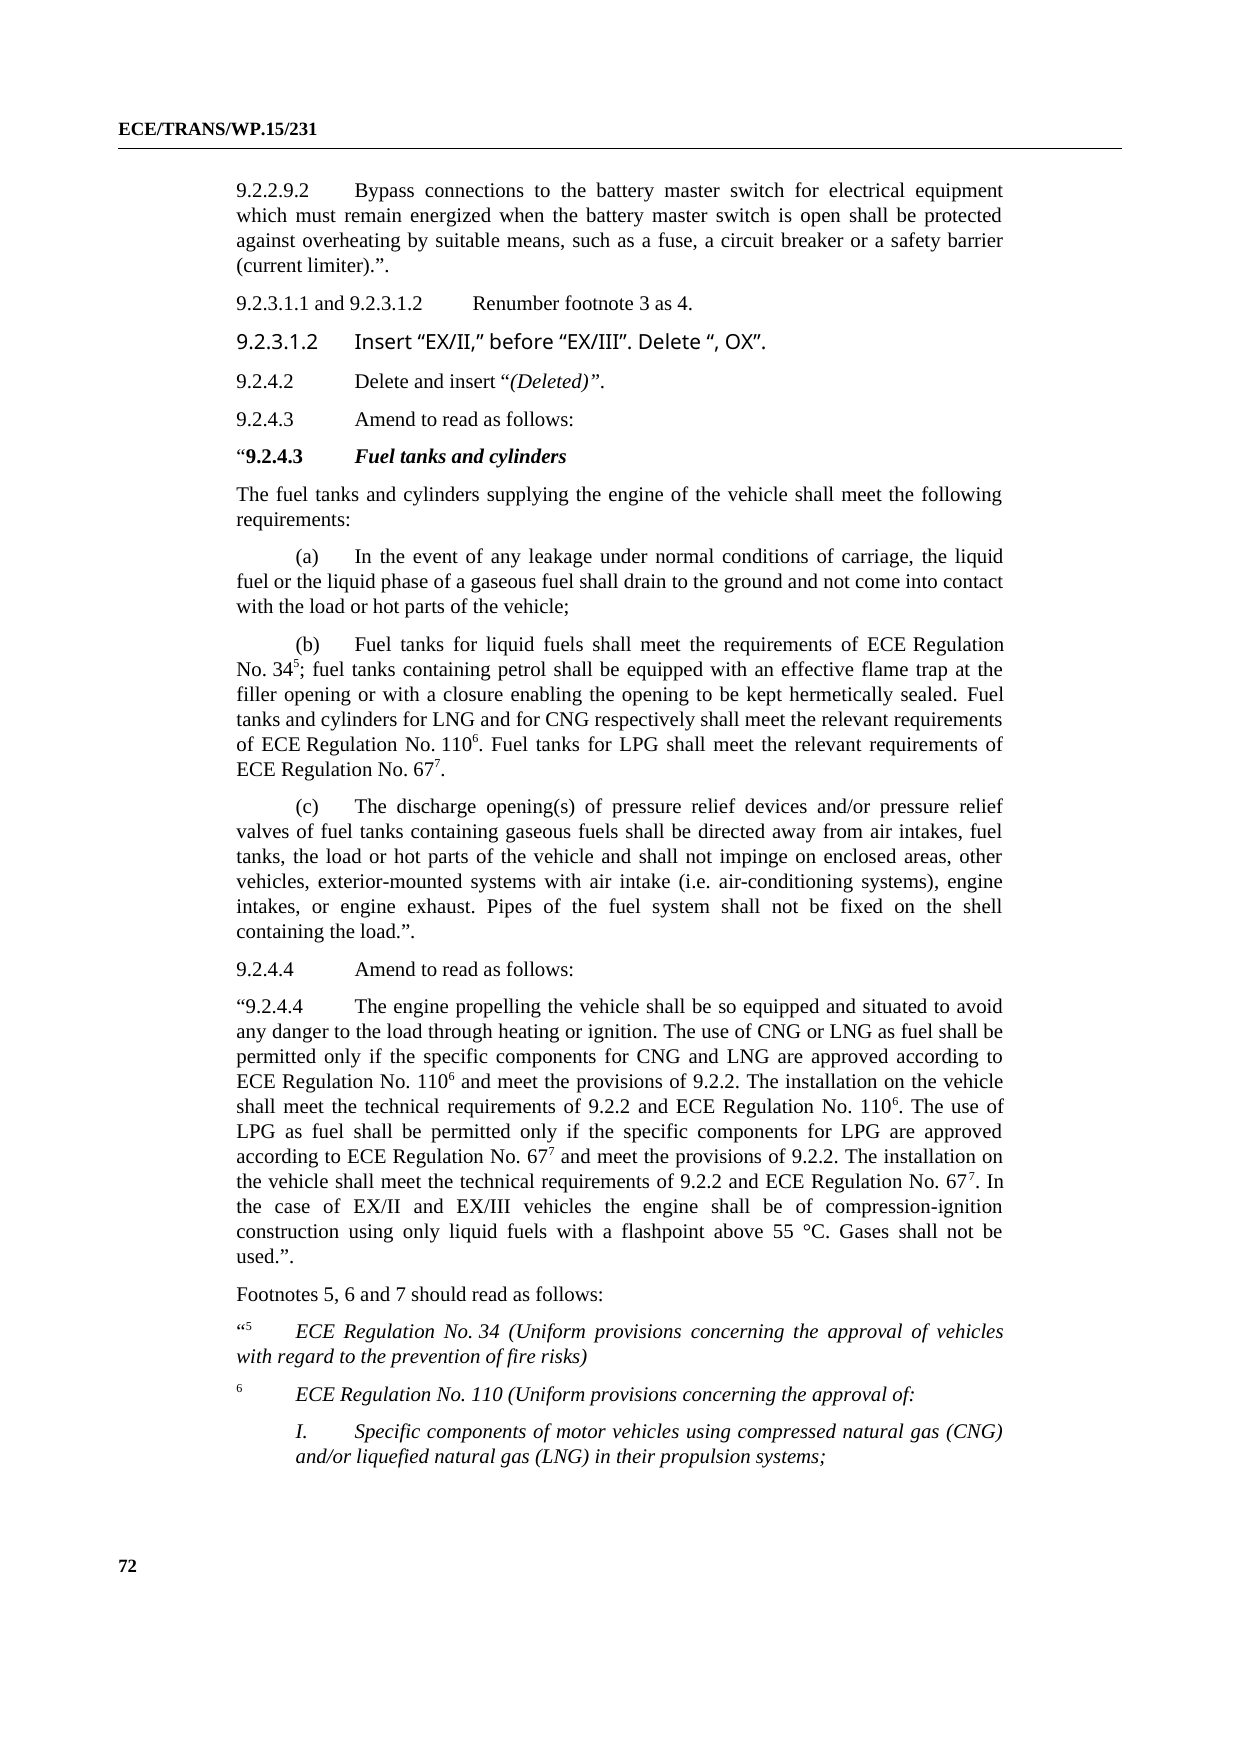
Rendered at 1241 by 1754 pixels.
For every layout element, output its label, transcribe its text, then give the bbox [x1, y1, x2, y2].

text 9.2.4.3 Amend to read as follows: [236, 406, 1004, 431]
text 6 ECE Regulation No. 110 (Uniform provisions concerning the approval of: [236, 1381, 1004, 1406]
text The fuel tanks and cylinders supplying the engine of the vehicle shall meet the following requirements: [236, 481, 1004, 531]
text (a) In the event of any leakage under normal conditions of carriage, the liquid fuel or the liquid phase of a gaseous fuel shall drain to the ground and not come into contact with the load or hot parts of the vehicle; [236, 543, 1004, 618]
text 9.2.4.2 Delete and insert “(Deleted)”. [236, 368, 1004, 393]
text (c) The discharge opening(s) of pressure relief devices and/or pressure relief valves of fuel tanks containing gaseous fuels shall be directed away from air intakes, fuel tanks, the load or hot parts of the vehicle and shall not impinge on enclosed areas, other vehicles, exterior-mounted systems with air intake (i.e. air-conditioning systems), engine intakes, or engine exhaust. Pipes of the fuel system shall not be fixed on the shell containing the load.”. [236, 793, 1004, 943]
text 9.2.2.9.2 Bypass connections to the battery master switch for electrical equipment which must remain energized when the battery master switch is open shall be protected against overheating by suitable means, such as a fuse, a circuit breaker or a safety barrier (current limiter).”. [236, 177, 1004, 277]
text Footnotes 5, 6 and 7 should read as follows: [236, 1281, 1004, 1306]
text “9.2.4.3 Fuel tanks and cylinders [236, 443, 1004, 468]
text I. Specific components of motor vehicles using compressed natural gas (CNG) and/or liquefied natural gas (LNG) in their propulsion systems; [295, 1418, 1004, 1468]
text 9.2.4.4 Amend to read as follows: [236, 956, 1004, 981]
text 9.2.3.1.1 and 9.2.3.1.2 Renumber footnote 3 as 4. [236, 290, 1004, 315]
text “9.2.4.4 The engine propelling the vehicle shall be so equipped and situated to avoid any danger to the load through heating or ignition. The use of CNG or LNG as fuel shall be permitted only if the specific components for CNG and LNG are approved according to ECE Regulation No. 1106 and meet the provisions of 9.2.2. The installation on the vehicle shall meet the technical requirements of 9.2.2 and ECE Regulation No. 1106. The use of LPG as fuel shall be permitted only if the specific components for LPG are approved according to ECE Regulation No. 677 and meet the provisions of 9.2.2. The installation on the vehicle shall meet the technical requirements of 9.2.2 and ECE Regulation No. 677. In the case of EX/II and EX/III vehicles the engine shall be of compression-ignition construction using only liquid fuels with a flashpoint above 55 °C. Gases shall not be used.”. [236, 993, 1004, 1268]
text “5 ECE Regulation No. 34 (Uniform provisions concerning the approval of vehicles with regard to the prevention of fire risks) [236, 1318, 1004, 1368]
text (b) Fuel tanks for liquid fuels shall meet the requirements of ECE Regulation No. 345; fuel tanks containing petrol shall be equipped with an effective flame trap at the filler opening or with a closure enabling the opening to be kept hermetically sealed. Fuel tanks and cylinders for LNG and for CNG respectively shall meet the relevant requirements of ECE Regulation No. 1106. Fuel tanks for LPG shall meet the relevant requirements of ECE Regulation No. 677. [236, 631, 1004, 781]
text 9.2.3.1.2 Insert “EX/II,” before “EX/III”. Delete “, OX”. [236, 327, 1004, 356]
